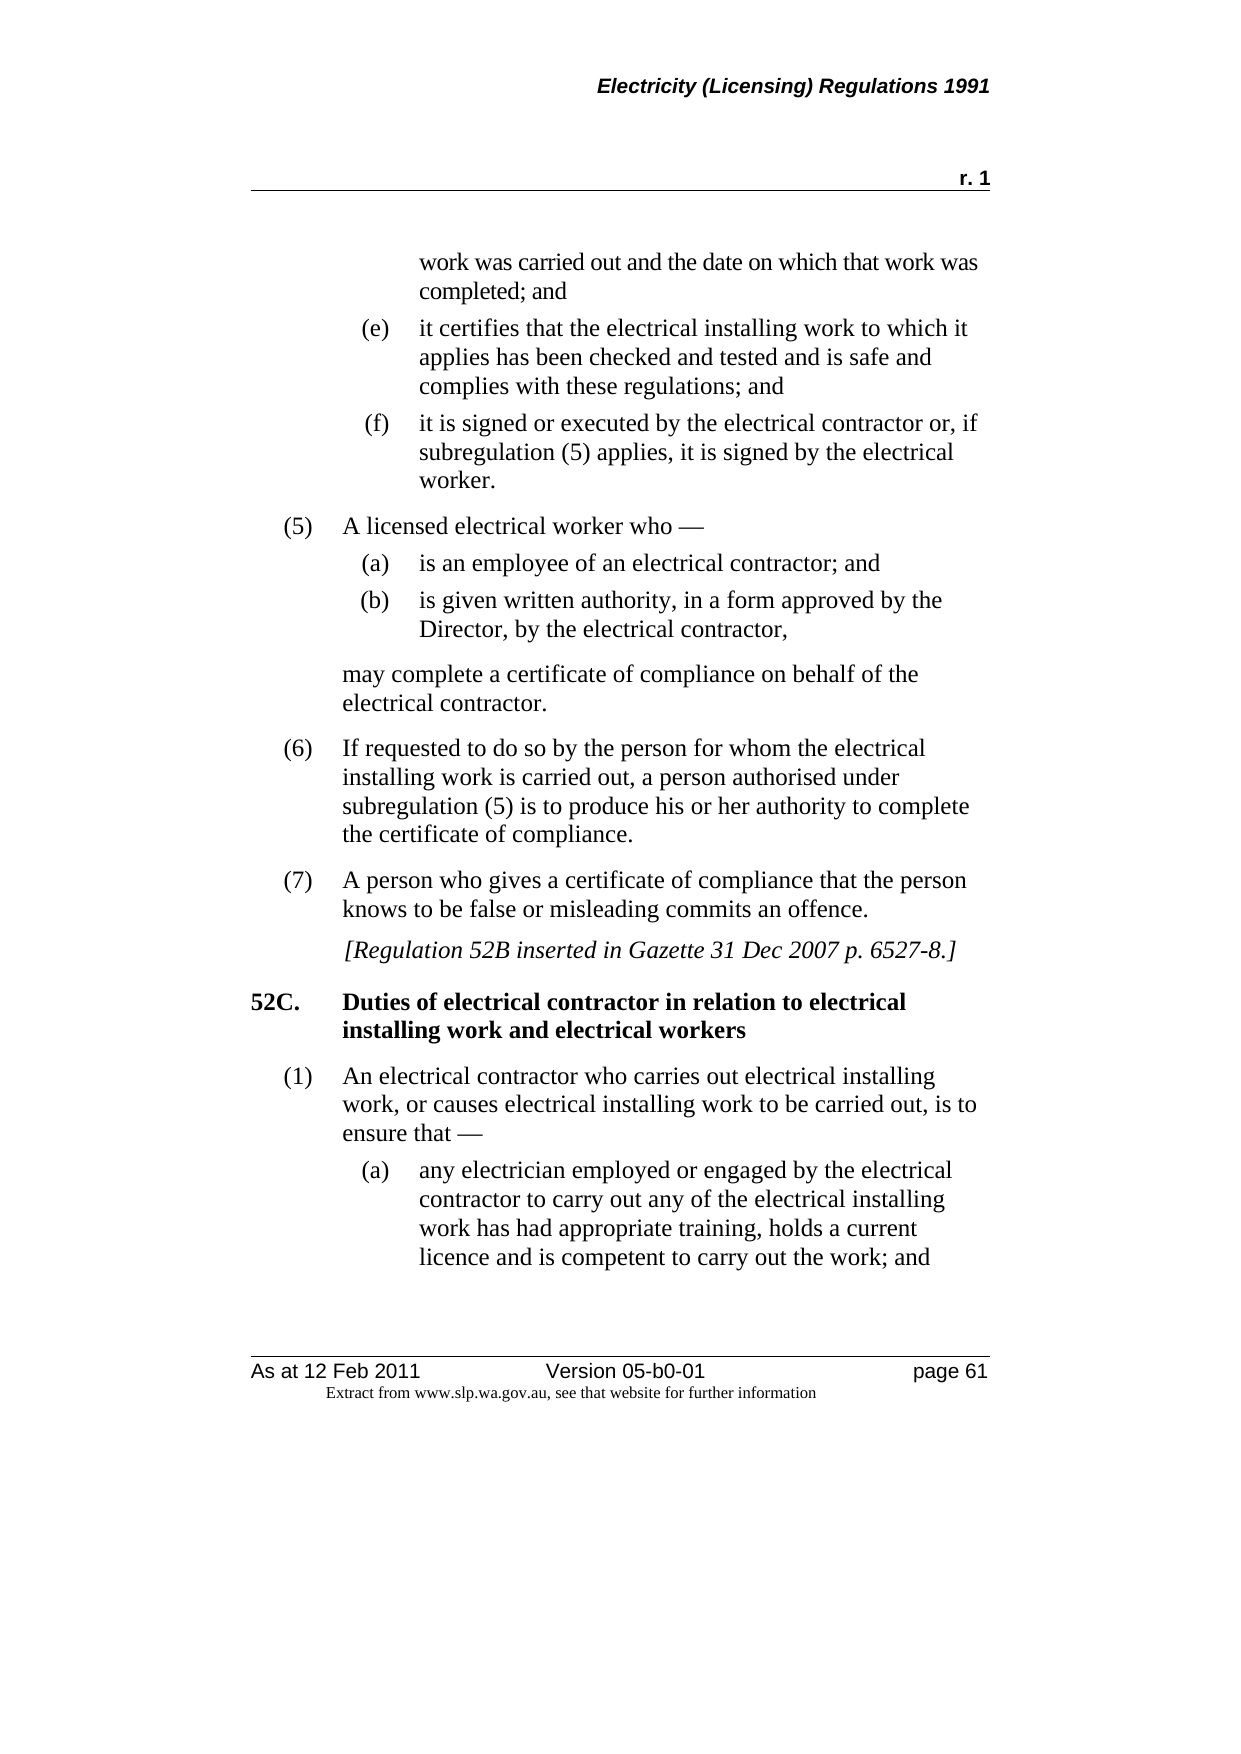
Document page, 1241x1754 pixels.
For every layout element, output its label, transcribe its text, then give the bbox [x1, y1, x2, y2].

text (6) If requested to do so by the person for whom the electrical installing work is carried out, a person authorised under subregulation (5) is to produce his or her authority to complete the certificate of compliance. [251, 733, 990, 848]
subtitle 52C. Duties of electrical contractor in relation to electrical installing work and electrical workers [251, 987, 990, 1044]
text (a) is an employee of an electrical contractor; and [251, 548, 990, 577]
text (1) An electrical contractor who carries out electrical installing work, or causes electrical installing work to be carried out, is to ensure that — [251, 1061, 990, 1147]
text (b) is given written authority, in a form approved by the Director, by the electrical contractor, [251, 585, 990, 642]
text (f) it is signed or executed by the electrical contractor or, if subregulation (5) applies, it is signed by the electrical worker. [251, 408, 990, 494]
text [251, 247, 990, 305]
text (7) A person who gives a certificate of compliance that the person knows to be false or misleading commits an offence. [251, 865, 990, 922]
text [Regulation 52B inserted in Gazette 31 Dec 2007 p. 6527-8.] [251, 935, 990, 964]
text (a) any electrician employed or engaged by the electrical contractor to carry out any of the electrical installing work has had appropriate training, holds a current licence and is competent to carry out the work; and [251, 1155, 990, 1270]
text may complete a certificate of compliance on behalf of the electrical contractor. [251, 659, 990, 717]
text (5) A licensed electrical worker who — [251, 511, 990, 539]
text (e) it certifies that the electrical installing work to which it applies has been checked and tested and is safe and complies with these regulations; and [251, 313, 990, 399]
